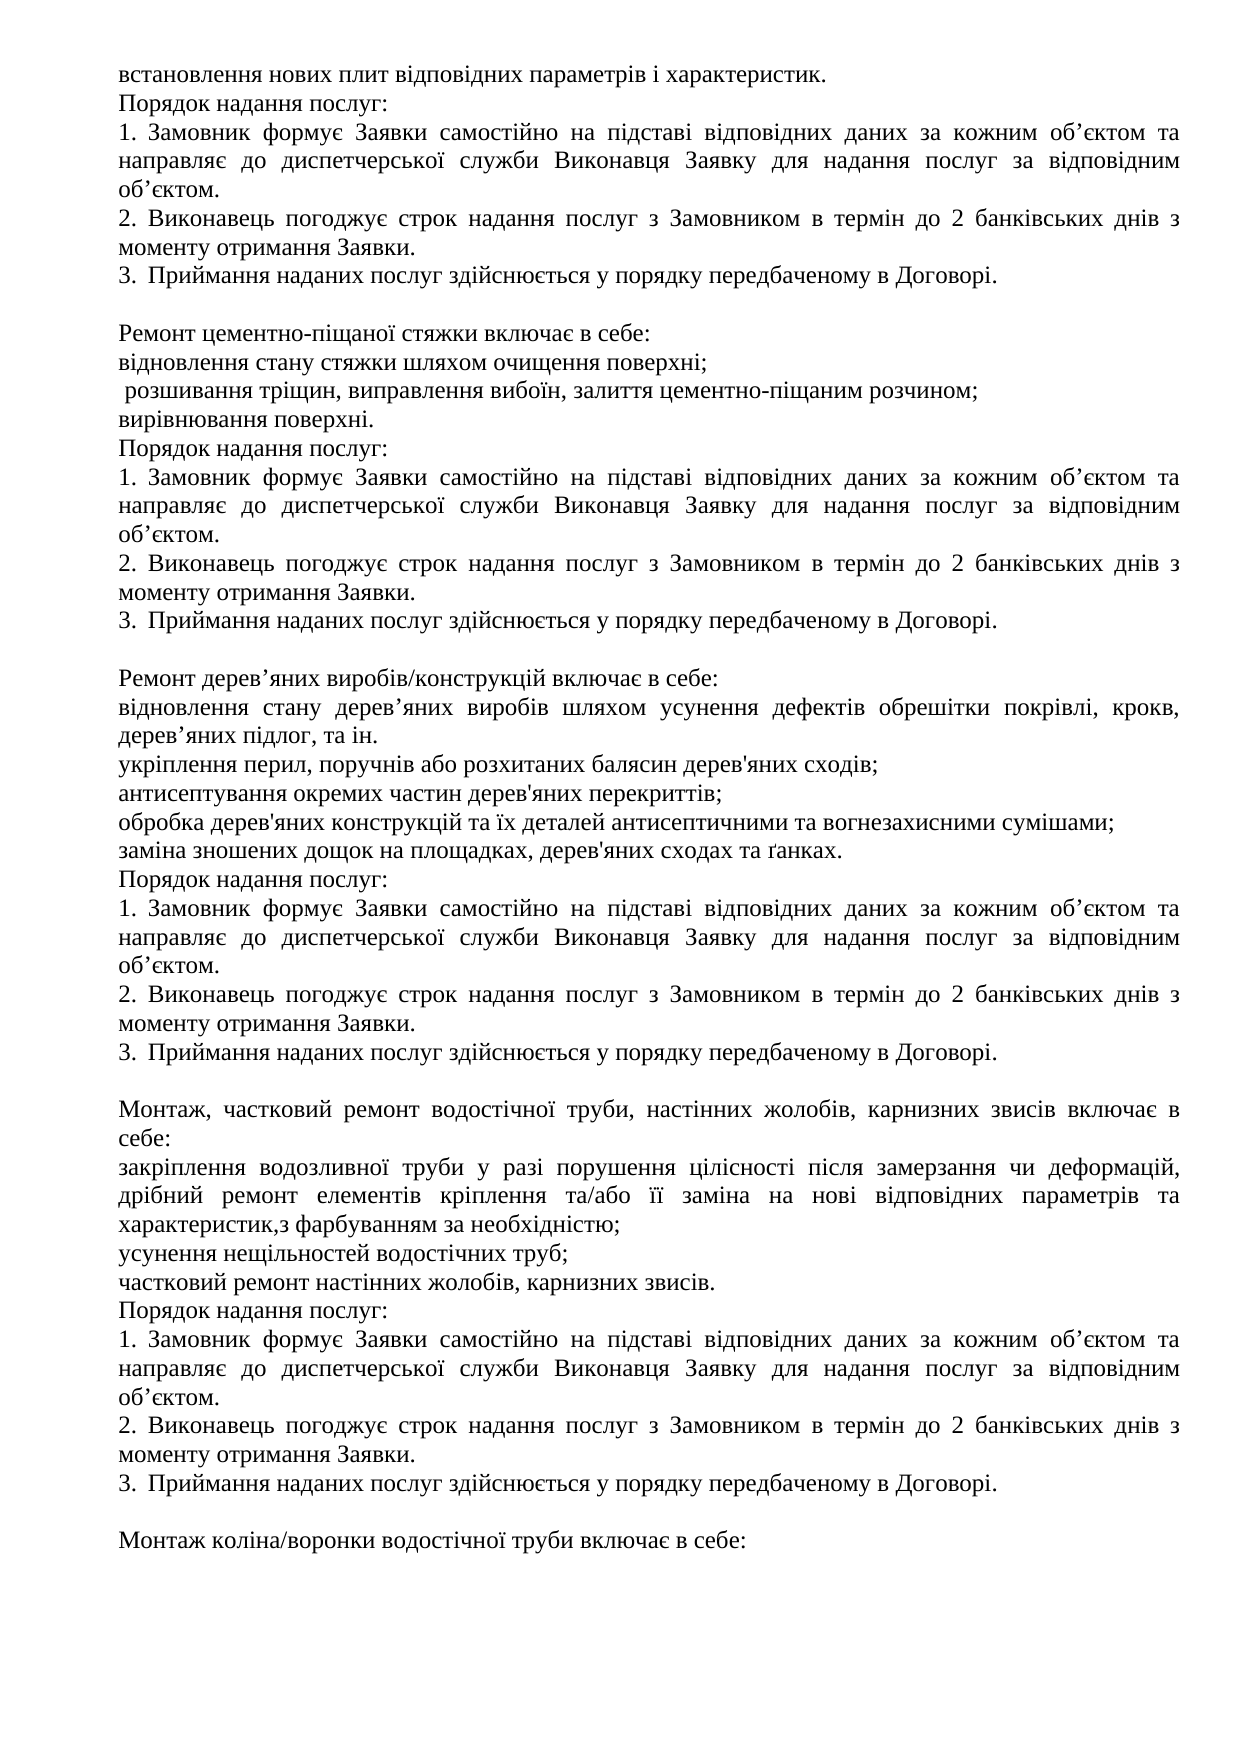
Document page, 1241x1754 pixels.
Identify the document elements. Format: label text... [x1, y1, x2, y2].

text Порядок надання послуг: [118, 1295, 1181, 1324]
text вирівнювання поверхні. [118, 404, 1181, 433]
text обробка дерев'яних конструкцій та їх деталей антисептичними та вогнезахисними сумішами; [118, 807, 1181, 835]
text розшивання тріщин, виправлення вибоїн, залиття цементно-піщаним розчином; [118, 375, 1181, 404]
text Порядок надання послуг: [118, 433, 1181, 462]
text Монтаж коліна/воронки водостічної труби включає в себе: [118, 1525, 1181, 1554]
text заміна зношених дощок на площадках, дерев'яних сходах та ґанках. [118, 835, 1181, 864]
text укріплення перил, поручнів або розхитаних балясин дерев'яних сходів; [118, 749, 1181, 778]
text Порядок надання послуг: [118, 864, 1181, 893]
text Ремонт цементно-піщаної стяжки включає в себе: [118, 318, 1181, 347]
text закріплення водозливної труби у разі порушення цілісності після замерзання чи деформацій, дрібний ремонт елементів кріплення та/або її заміна на нові відповідних параметрів та характеристик,з фарбуванням за необхідністю; [118, 1152, 1181, 1238]
text 3. Приймання наданих послуг здійснюється у порядку передбаченому в Договорі. [118, 1468, 1181, 1497]
text 3. Приймання наданих послуг здійснюється у порядку передбаченому в Договорі. [118, 605, 1181, 634]
text відновлення стану дерев’яних виробів шляхом усунення дефектів обрешітки покрівлі, крокв, дерев’яних підлог, та ін. [118, 692, 1181, 749]
text 2. Виконавець погоджує строк надання послуг з Замовником в термін до 2 банківських днів з моменту отримання Заявки. [118, 979, 1181, 1037]
text Порядок надання послуг: [118, 88, 1181, 117]
text відновлення стану стяжки шляхом очищення поверхні; [118, 347, 1181, 375]
text 3. Приймання наданих послуг здійснюється у порядку передбаченому в Договорі. [118, 260, 1181, 289]
text Ремонт дерев’яних виробів/конструкцій включає в себе: [118, 663, 1181, 692]
text частковий ремонт настінних жолобів, карнизних звисів. [118, 1267, 1181, 1295]
text антисептування окремих частин дерев'яних перекриттів; [118, 778, 1181, 807]
text Монтаж, частковий ремонт водостічної труби, настінних жолобів, карнизних звисів включає в себе: [118, 1094, 1181, 1152]
text 3. Приймання наданих послуг здійснюється у порядку передбаченому в Договорі. [118, 1037, 1181, 1065]
text усунення нещільностей водостічних труб; [118, 1238, 1181, 1267]
text 2. Виконавець погоджує строк надання послуг з Замовником в термін до 2 банківських днів з моменту отримання Заявки. [118, 548, 1181, 605]
text 2. Виконавець погоджує строк надання послуг з Замовником в термін до 2 банківських днів з моменту отримання Заявки. [118, 1410, 1181, 1468]
text встановлення нових плит відповідних параметрів і характеристик. [118, 59, 1181, 88]
text 2. Виконавець погоджує строк надання послуг з Замовником в термін до 2 банківських днів з моменту отримання Заявки. [118, 203, 1181, 260]
